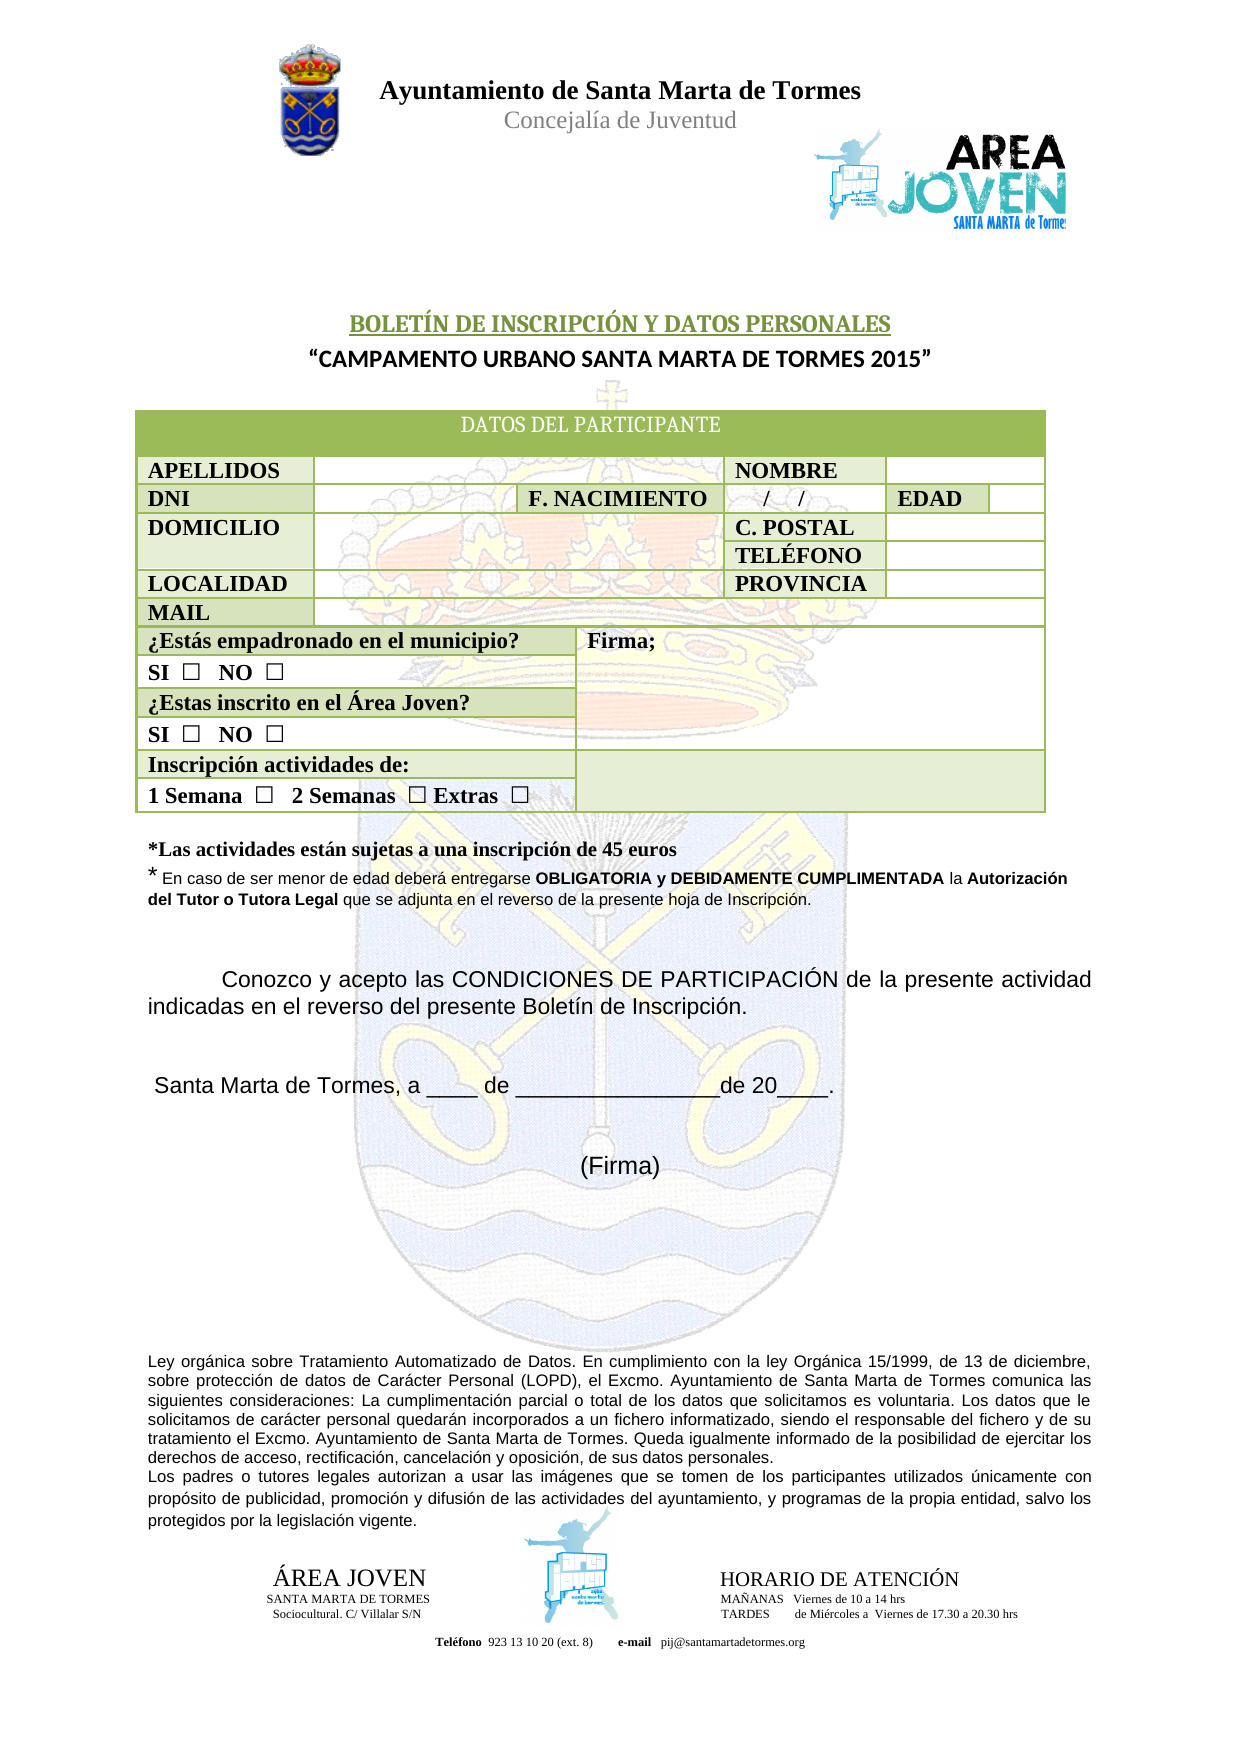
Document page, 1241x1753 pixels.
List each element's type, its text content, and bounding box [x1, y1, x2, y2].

table_cell Firma; [577, 628, 1044, 749]
text (Firma) [148, 1151, 1093, 1179]
table_cell F. NACIMIENTO [518, 485, 723, 512]
table_cell PROVINCIA [725, 571, 885, 597]
table_cell Inscripción actividades de: [138, 751, 575, 777]
list Los padres o tutores legales autorizan a usar las imágenes que se tomen de los participantes utilizados únicamente con propósito de publicidad, promoción y difusión de las actividades del ayuntamiento, y programas de la propia entidad, salvo los protegidos por la legislación vigente. [148, 1467, 1093, 1530]
table_cell SI ☐ NO ☐ [138, 656, 575, 687]
picture [522, 1530, 621, 1628]
table_cell [315, 485, 516, 512]
table_cell [887, 457, 1044, 483]
text Santa Marta de Tormes, a ____ de ________________de 20____. [148, 1072, 1093, 1098]
table_cell [315, 514, 723, 568]
table_cell LOCALIDAD [138, 571, 313, 597]
table_cell [887, 542, 1044, 568]
table_cell [315, 571, 723, 597]
table_cell [990, 485, 1044, 512]
table_cell 1 Semana ☐ 2 Semanas ☐ Extras ☐ [138, 779, 575, 811]
text “CAMPAMENTO URBANO SANTA MARTA DE TORMES 2015” [148, 343, 1093, 374]
table_cell ¿Estás empadronado en el municipio? [138, 628, 575, 654]
table_cell / / [725, 485, 885, 512]
text *Las actividades están sujetas a una inscripción de 45 euros [148, 837, 1093, 861]
table_cell ¿Estas inscrito en el Área Joven? [138, 689, 575, 716]
table_cell TELÉFONO [725, 542, 885, 568]
picture [812, 127, 1066, 237]
table_cell DOMICILIO [138, 514, 313, 568]
table_cell DNI [138, 485, 313, 512]
text Conozco y acepto las CONDICIONES DE PARTICIPACIÓN de la presente actividad indicadas en el reverso del presente Boletín de Inscripción. [148, 966, 1093, 1019]
table_cell EDAD [887, 485, 988, 512]
text Ley orgánica sobre Tratamiento Automatizado de Datos. En cumplimiento con la ley Orgánica 15/1999, de 13 de diciembre, sobre protección de datos de Carácter Personal (LOPD), el Excmo. Ayuntamiento de Santa Marta de Tormes comunica las siguientes consideraciones: La cumplimentación parcial o total de los datos que solicitamos es voluntaria. Los datos que le solicitamos de carácter personal quedarán incorporados a un fichero informatizado, siendo el responsable del fichero y de su tratamiento el Excmo. Ayuntamiento de Santa Marta de Tormes. Queda igualmente informado de la posibilidad de ejercitar los derechos de acceso, rectificación, cancelación y oposición, de sus datos personales. [148, 1352, 1093, 1467]
table_cell [315, 457, 723, 483]
table_cell [577, 751, 1044, 811]
table_header DATOS DEL PARTICIPANTE [138, 412, 1044, 452]
table_cell NOMBRE [725, 457, 885, 483]
table_cell MAIL [138, 599, 313, 625]
text * En caso de ser menor de edad deberá entregarse OBLIGATORIA y DEBIDAMENTE CUMPLIMENTADA la Autorización del Tutor o Tutora Legal que se adjunta en el reverso de la presente hoja de Inscripción. [148, 861, 1093, 909]
table_cell [887, 514, 1044, 540]
table_cell SI ☐ NO ☐ [138, 718, 575, 749]
picture [191, 27, 446, 215]
table_cell C. POSTAL [725, 514, 885, 540]
table_cell [315, 599, 1044, 625]
table_cell [887, 571, 1044, 597]
subtitle BOLETÍN DE INSCRIPCIÓN Y DATOS PERSONALES [148, 310, 1093, 339]
table_cell APELLIDOS [138, 457, 313, 483]
